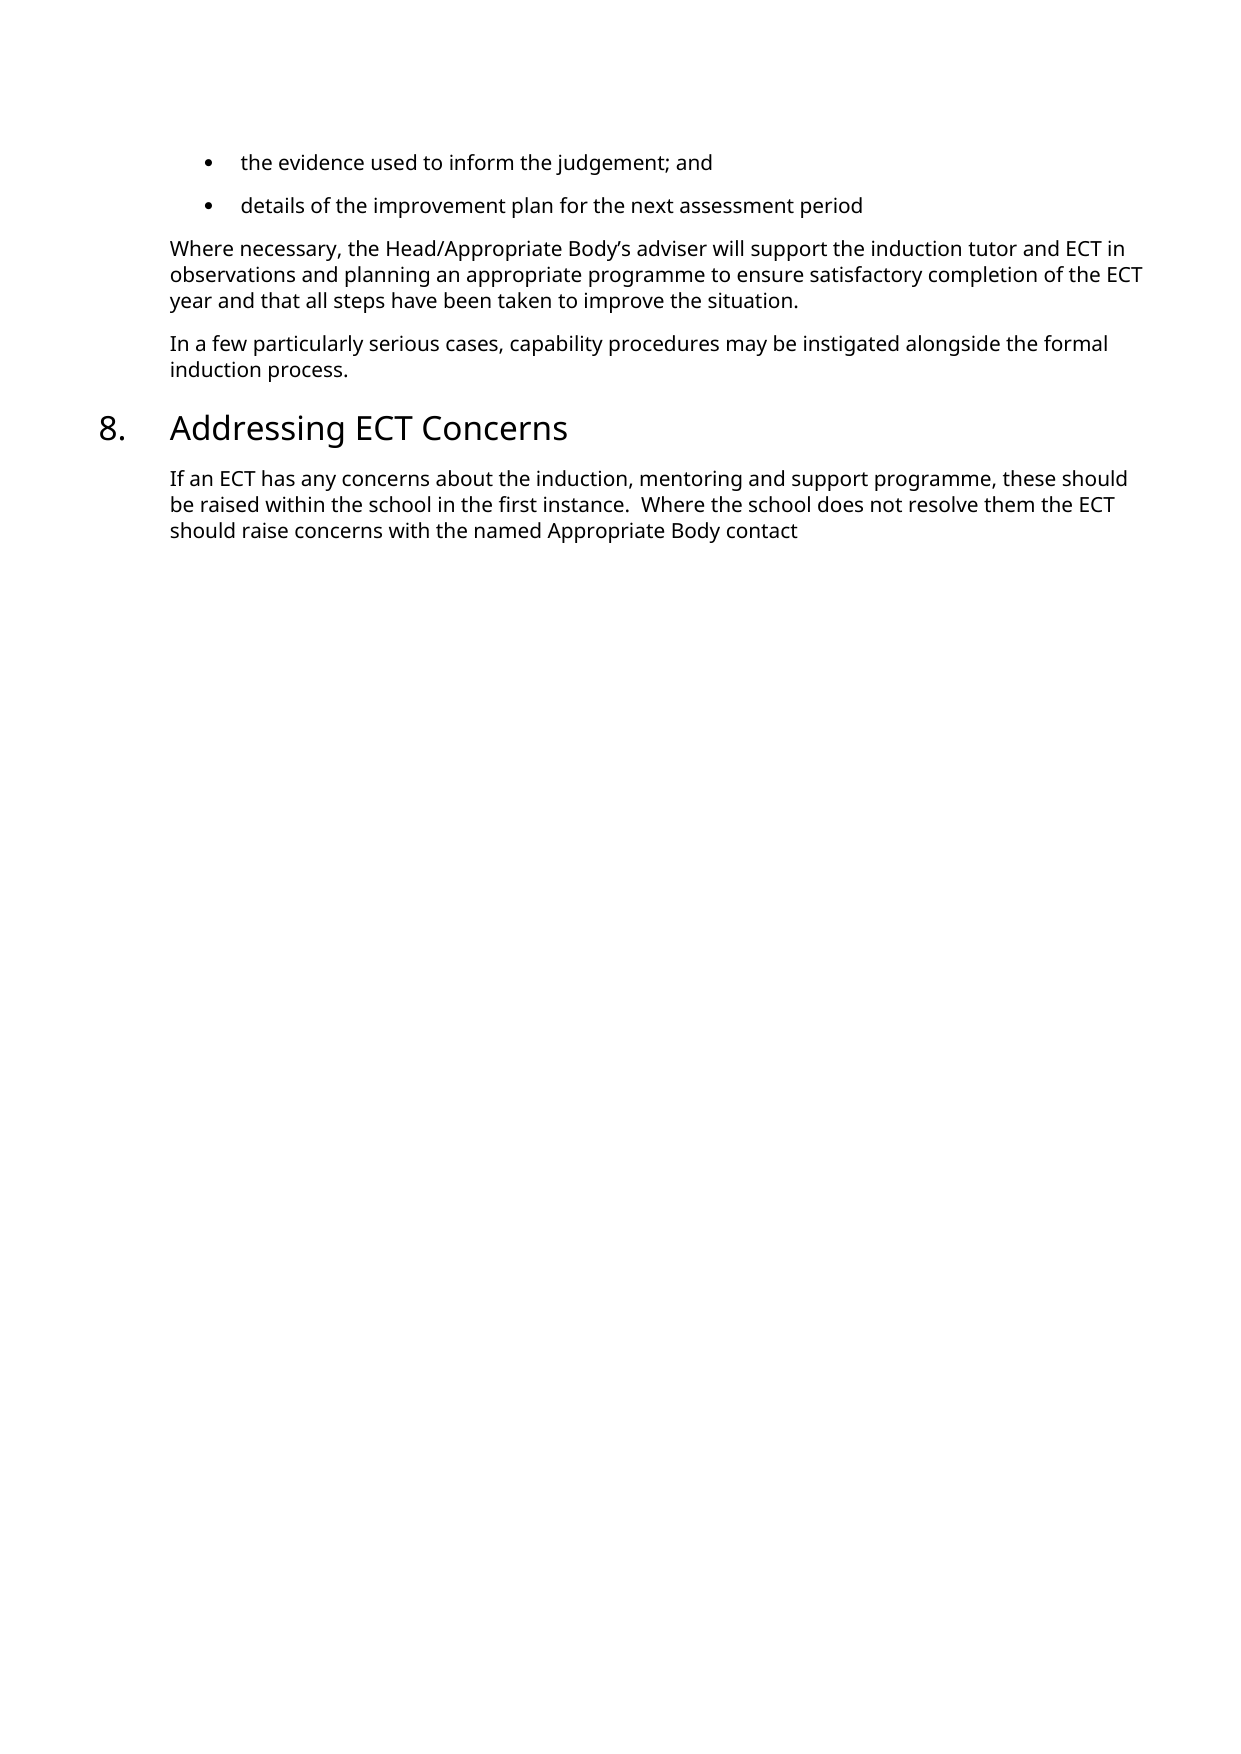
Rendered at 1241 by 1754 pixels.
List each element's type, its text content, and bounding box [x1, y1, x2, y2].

text If an ECT has any concerns about the induction, mentoring and support programme, these should be raised within the school in the first instance. Where the school does not resolve them the ECT should raise concerns with the named Appropriate Body contact [169, 466, 1146, 544]
text In a few particularly serious cases, capability procedures may be instigated alongside the formal induction process. [169, 330, 1146, 382]
subtitle 8. Addressing ECT Concerns [98, 407, 1146, 449]
text the evidence used to inform the judgement; and [205, 150, 1146, 176]
text Where necessary, the Head/Appropriate Body’s adviser will support the induction tutor and ECT in observations and planning an appropriate programme to ensure satisfactory completion of the ECT year and that all steps have been taken to improve the situation. [169, 235, 1146, 313]
text details of the improvement plan for the next assessment period [205, 193, 1146, 219]
